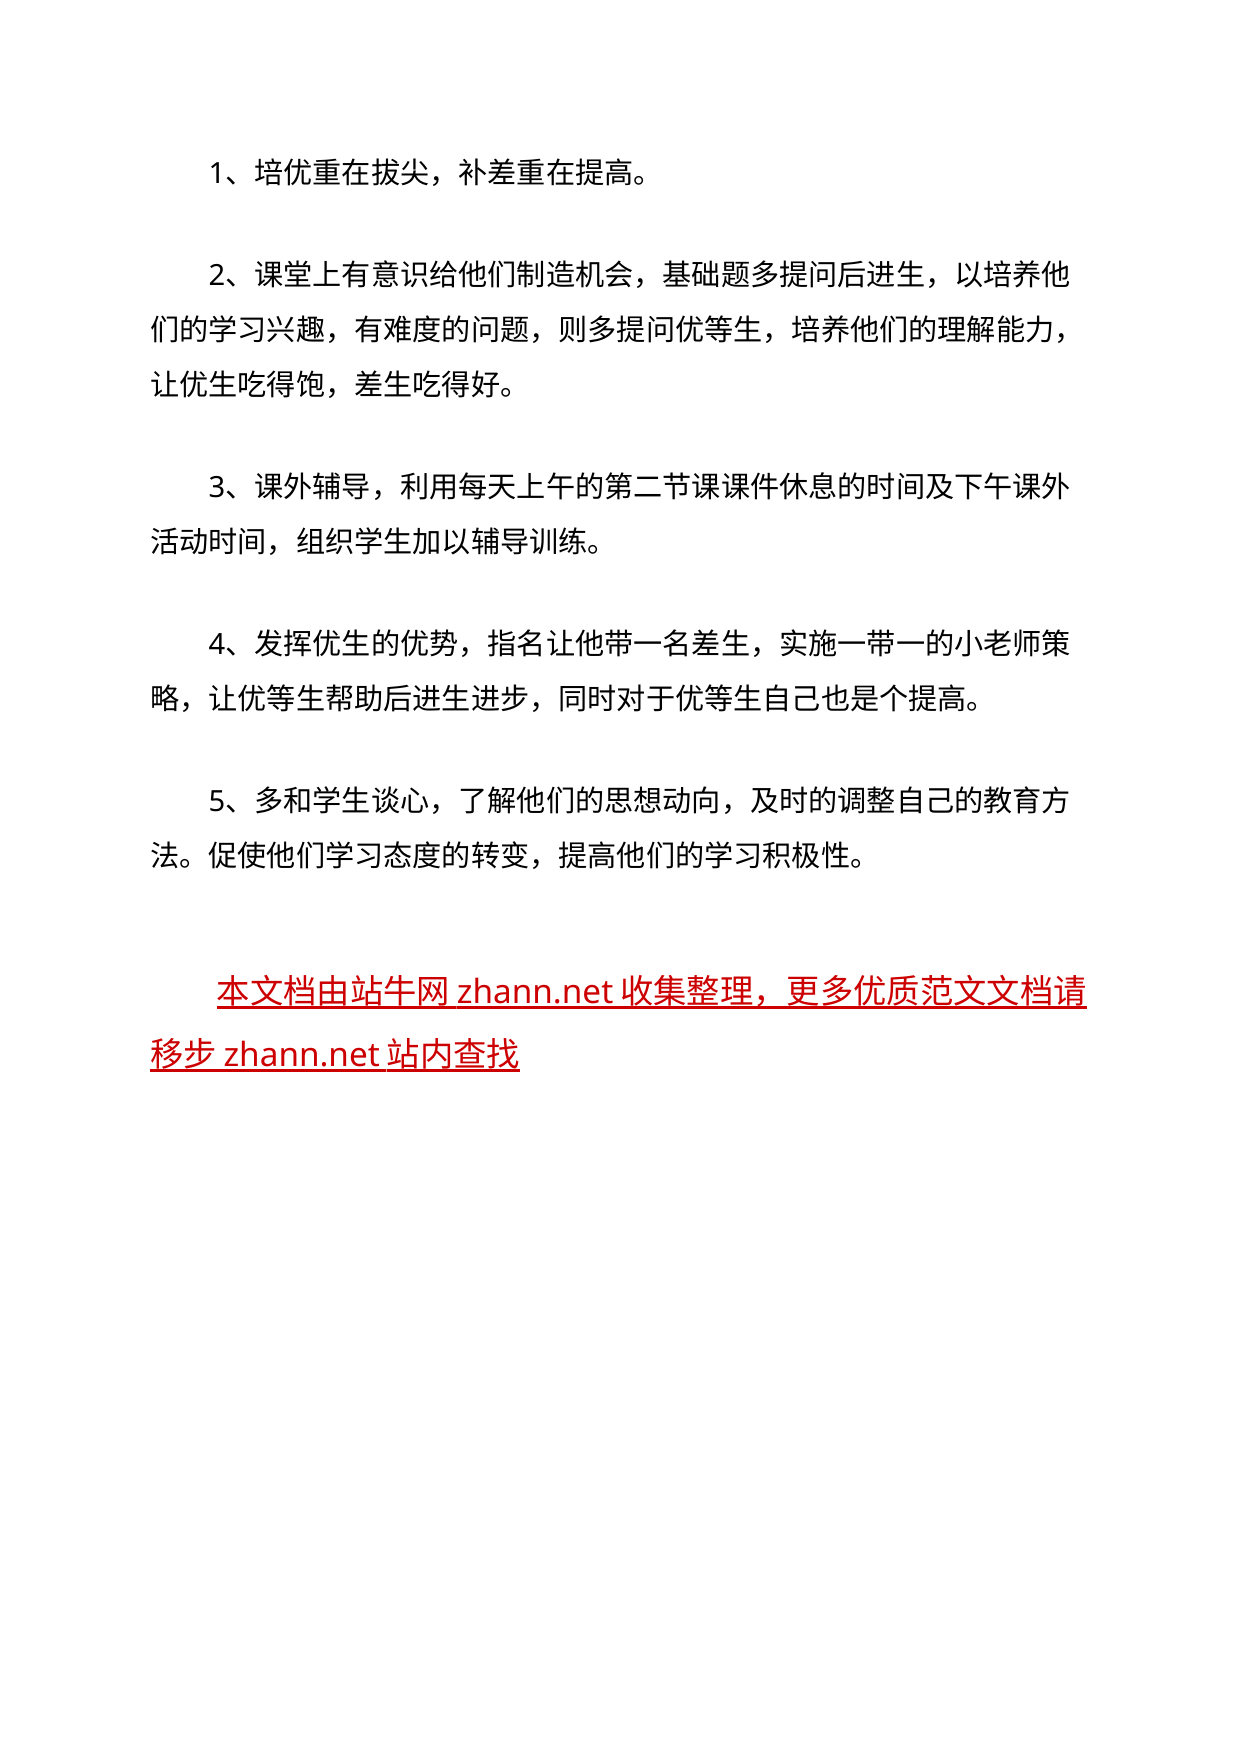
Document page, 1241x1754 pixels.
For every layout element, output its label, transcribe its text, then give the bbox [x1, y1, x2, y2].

text 4、发挥优生的优势，指名让他带一名差生，实施一带一的小老师策略，让优等生帮助后进生进步，同时对于优等生自己也是个提高。 [150, 620, 1090, 718]
text 本文档由站牛网zhann.net收集整理，更多优质范文文档请移步zhann.net站内查找 [150, 965, 1090, 1076]
text 2、课堂上有意识给他们制造机会，基础题多提问后进生，以培养他们的学习兴趣，有难度的问题，则多提问优等生，培养他们的理解能力，让优生吃得饱，差生吃得好。 [150, 252, 1090, 404]
text 1、培优重在拔尖，补差重在提高。 [150, 150, 1090, 192]
text 3、课外辅导，利用每天上午的第二节课课件休息的时间及下午课外活动时间，组织学生加以辅导训练。 [150, 464, 1090, 561]
text 5、多和学生谈心，了解他们的思想动向，及时的调整自己的教育方法。促使他们学习态度的转变，提高他们的学习积极性。 [150, 777, 1090, 874]
